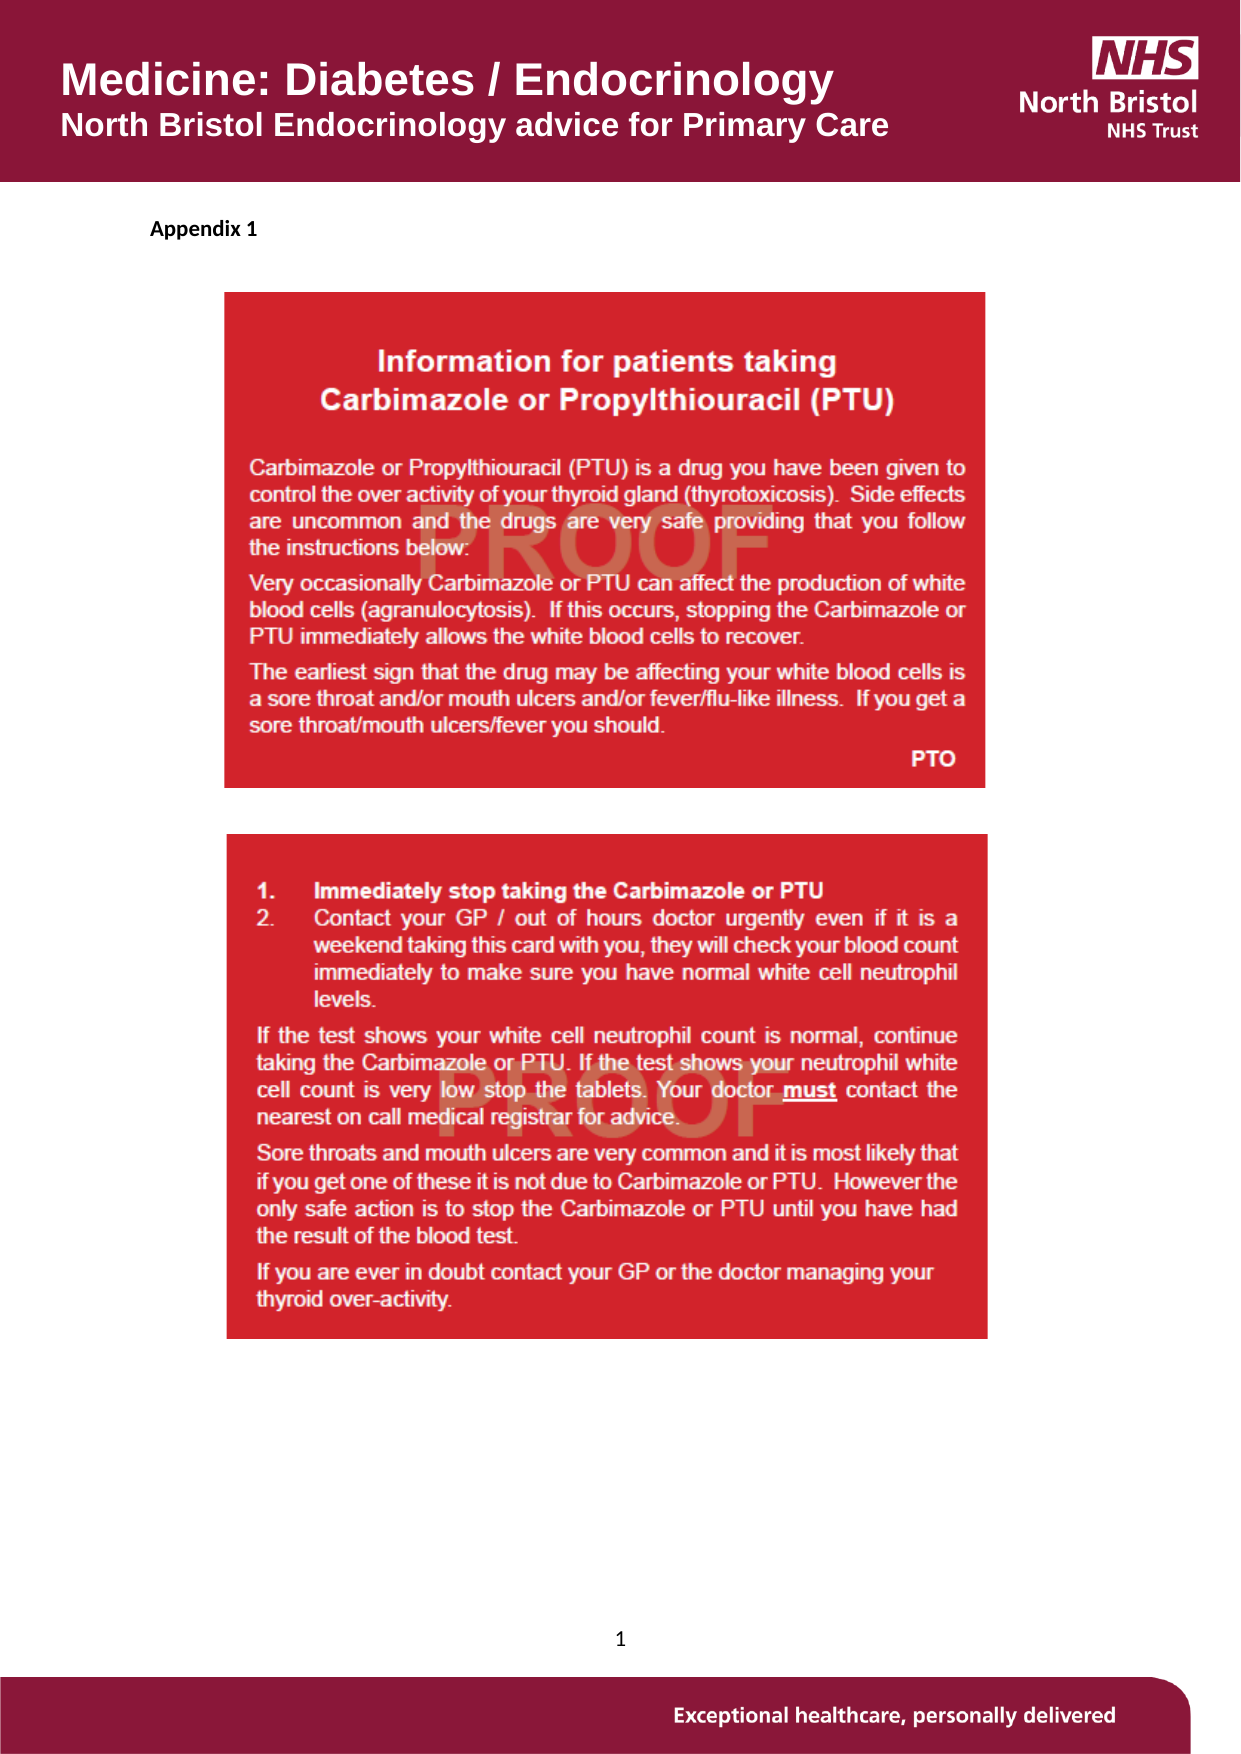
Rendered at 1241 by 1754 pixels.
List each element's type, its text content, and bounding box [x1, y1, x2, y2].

list Appendix 1 [150, 214, 1090, 242]
picture [1002, 29, 1204, 151]
picture [0, 1677, 1191, 1754]
